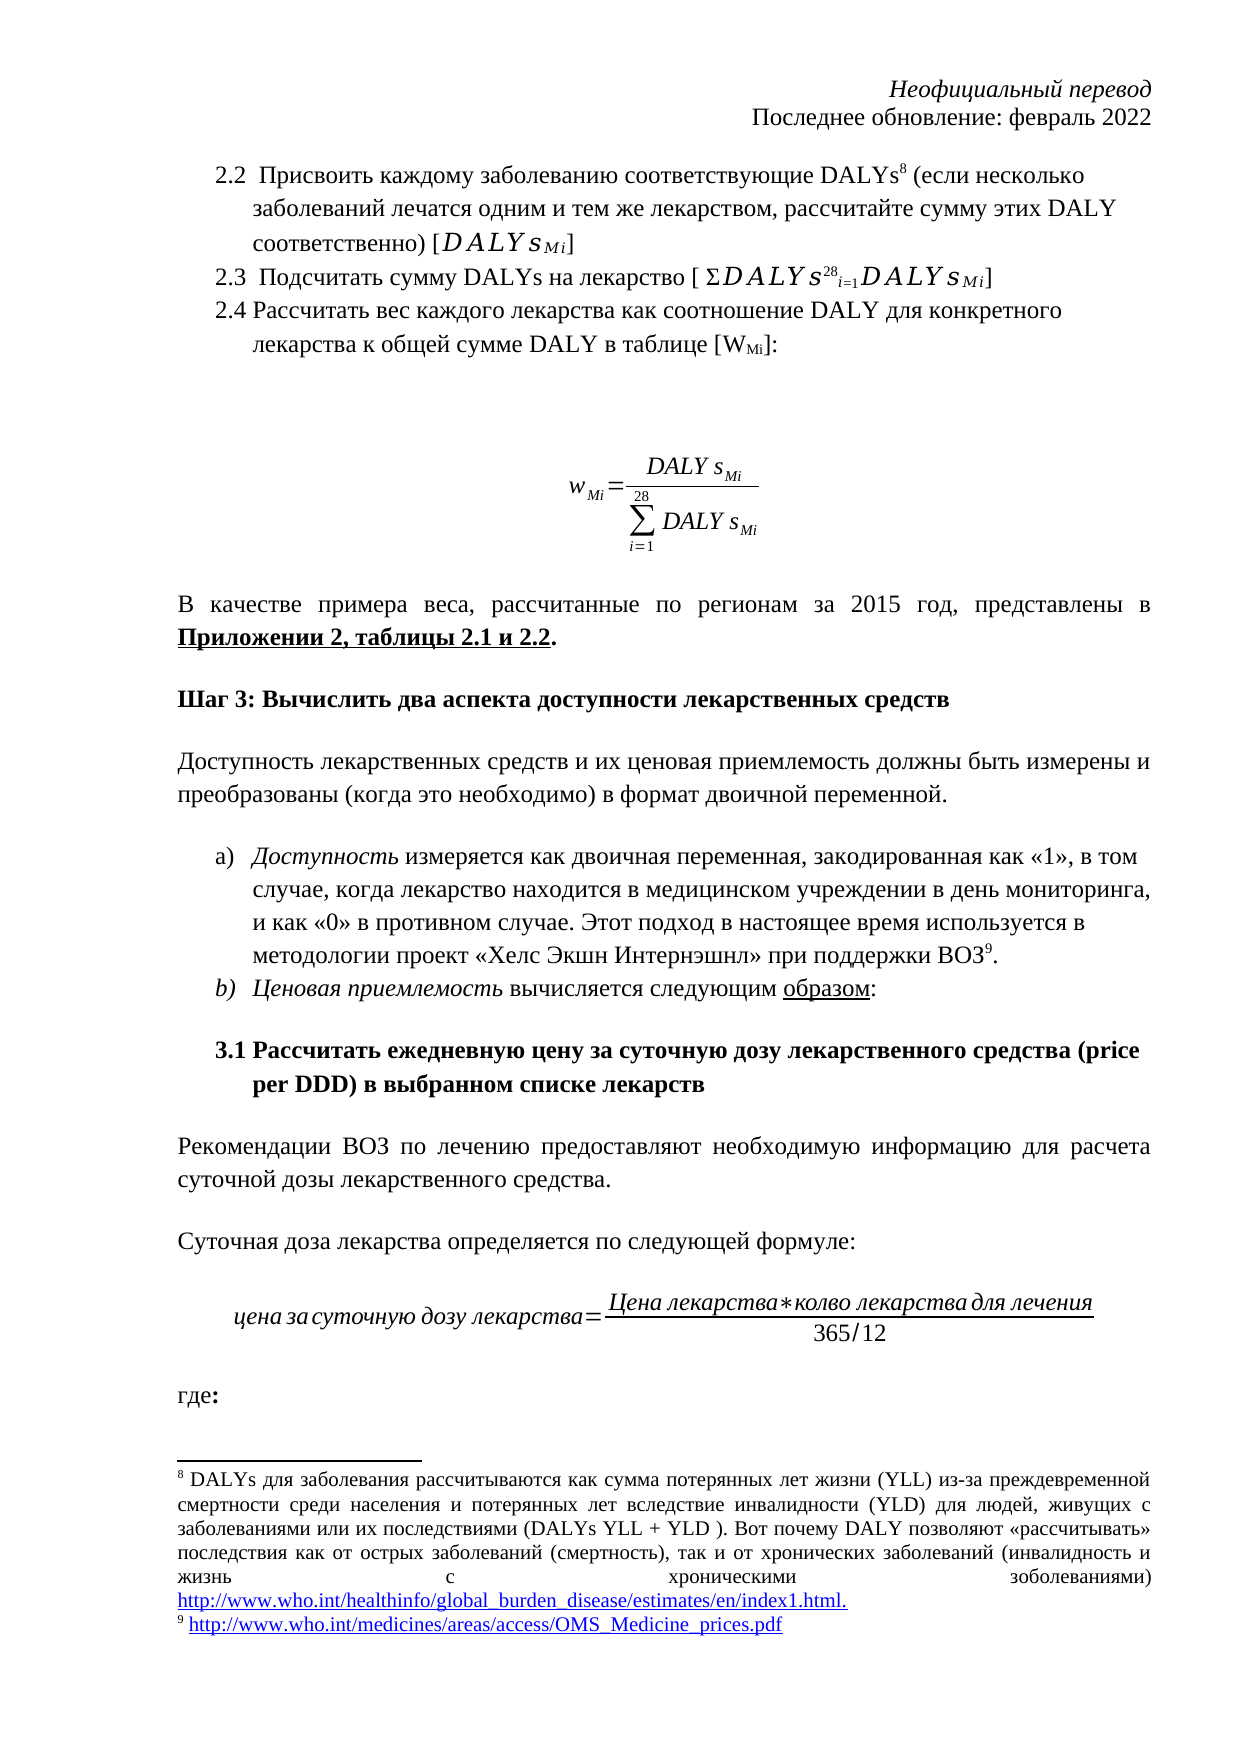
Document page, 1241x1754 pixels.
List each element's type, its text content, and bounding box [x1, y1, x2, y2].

text Рекомендации ВОЗ по лечению предоставляют необходимую информацию для расчета суточной дозы лекарственного средства. [177, 1131, 1152, 1193]
text где: [177, 1381, 1152, 1409]
list Присвоить каждому заболеванию соответствующие DALYs (если несколько заболеваний лечатся одним и тем же лекарством, рассчитайте сумму этих DALY соответственно) [𝐷𝐴𝐿𝑌𝑠𝑀𝑖] [215, 160, 1152, 256]
list Доступность измеряется как двоичная переменная, закодированная как «1», в том случае, когда лекарство находится в медицинском учреждении в день мониторинга, и как «0» в противном случае. Этот подход в настоящее время используется в методологии проект «Хелс Экшн Интернэшнл» при поддержки ВОЗ. [215, 841, 1152, 969]
list Подсчитать сумму DALYs на лекарство [ Σ𝐷𝐴𝐿𝑌𝑠28𝑖=1𝐷𝐴𝐿𝑌𝑠𝑀𝑖] [215, 261, 1152, 291]
list Рассчитать ежедневную цену за суточную дозу лекарственного средства (price per DDD) в выбранном списке лекарств [215, 1036, 1152, 1097]
text Доступность лекарственных средств и их ценовая приемлемость должны быть измерены и преобразованы (когда это необходимо) в формат двоичной переменной. [177, 746, 1152, 808]
text В качестве примера веса, рассчитанные по регионам за 2015 год, представлены в Приложении 2, таблицы 2.1 и 2.2. [177, 589, 1152, 651]
text Суточная доза лекарства определяется по следующей формуле: [177, 1226, 1152, 1255]
text Шаг 3: Вычислить два аспекта доступности лекарственных средств [177, 684, 1152, 713]
list Ценовая приемлемость вычисляется следующим образом: [215, 973, 1152, 1002]
list Рассчитать вес каждого лекарства как соотношение DALY для конкретного лекарства к общей сумме DALY в таблице [WMi]: [215, 296, 1152, 357]
